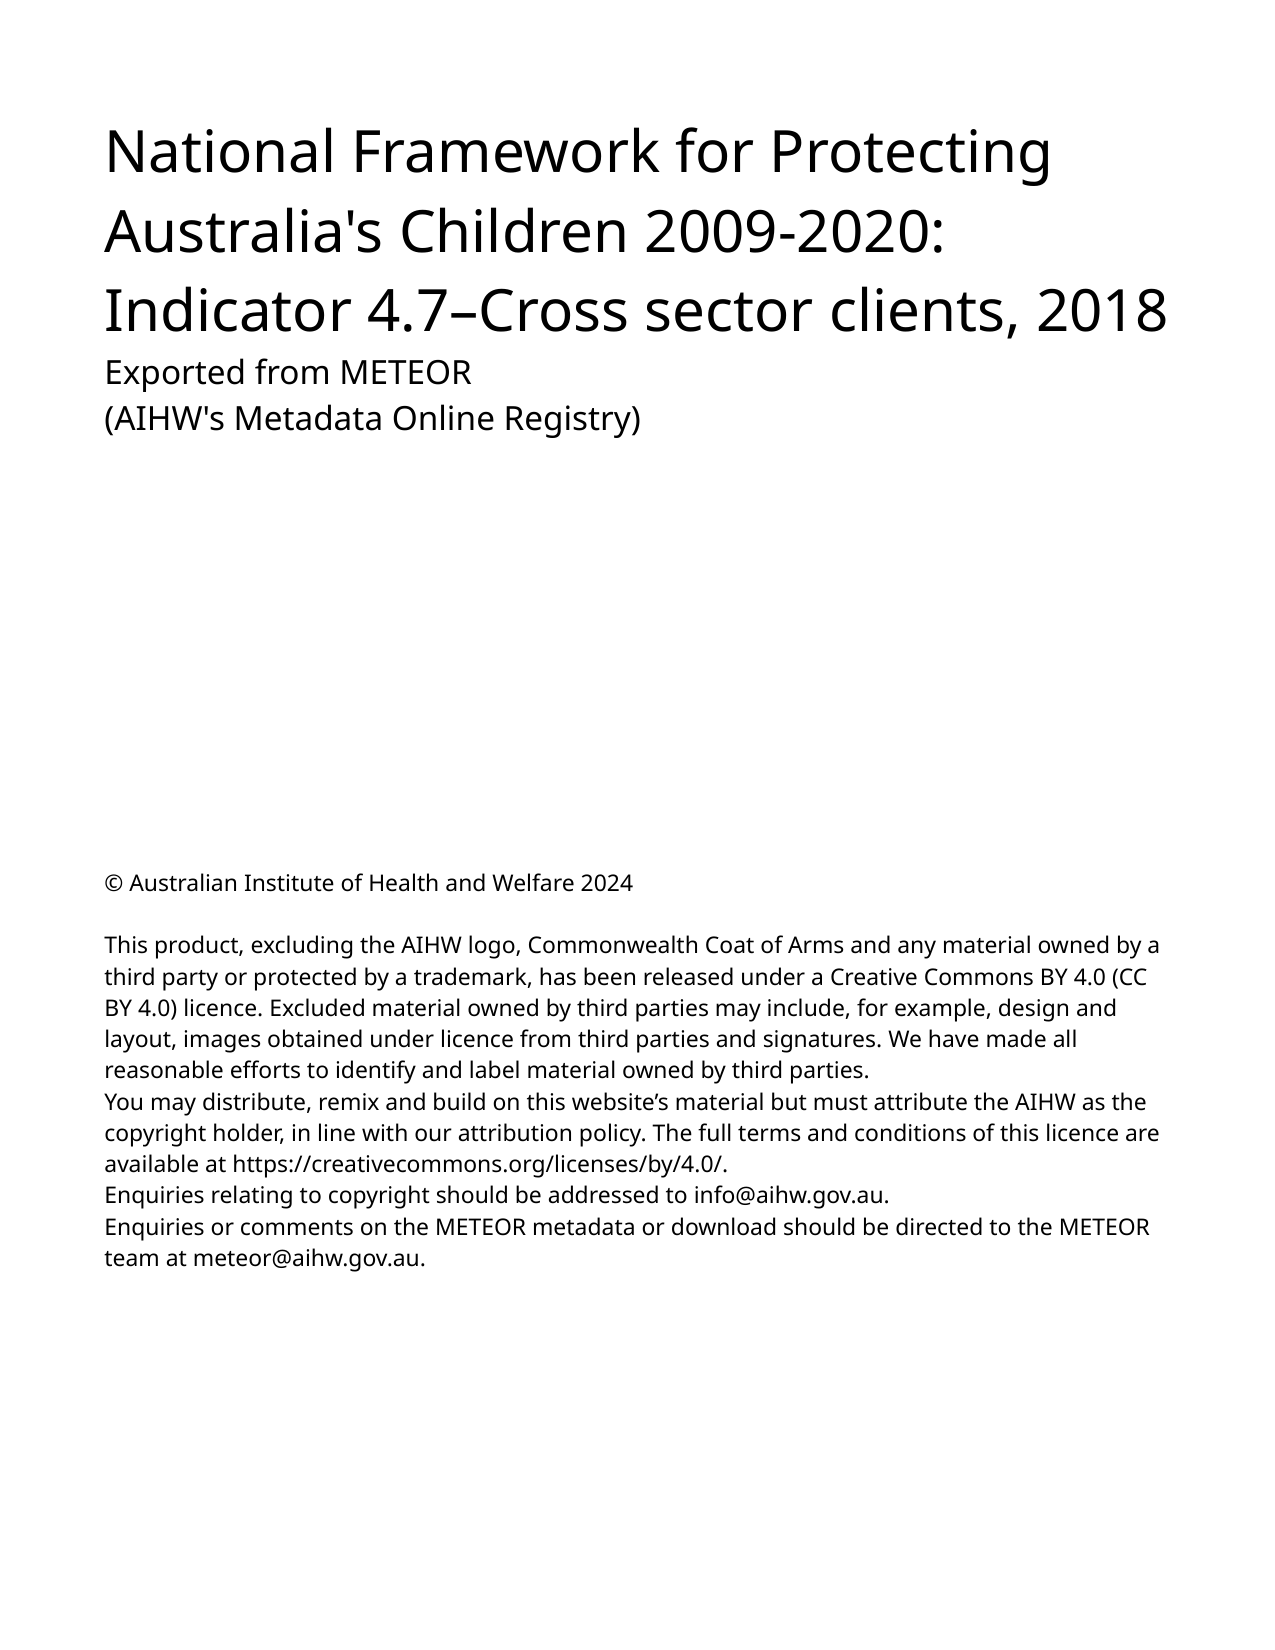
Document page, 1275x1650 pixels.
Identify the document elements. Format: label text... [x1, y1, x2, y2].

title National Framework for Protecting Australia's Children 2009-2020: Indicator 4.7–Cross sector clients, 2018 [104, 110, 1171, 349]
text Enquiries relating to copyright should be addressed to info@aihw.gov.au. [104, 1179, 1171, 1211]
text This product, excluding the AIHW logo, Commonwealth Coat of Arms and any material owned by a third party or protected by a trademark, has been released under a Creative Commons BY 4.0 (CC BY 4.0) licence. Excluded material owned by third parties may include, for example, design and layout, images obtained under licence from third parties and signatures. We have made all reasonable efforts to identify and label material owned by third parties. [104, 929, 1171, 1086]
text You may distribute, remix and build on this website’s material but must attribute the AIHW as the copyright holder, in line with our attribution policy. The full terms and conditions of this licence are available at https://creativecommons.org/licenses/by/4.0/. [104, 1086, 1171, 1179]
text Enquiries or comments on the METEOR metadata or download should be directed to the METEOR team at meteor@aihw.gov.au. [104, 1211, 1171, 1273]
subtitle (AIHW's Metadata Online Registry) [104, 394, 1171, 440]
subtitle Exported from METEOR [104, 349, 1171, 394]
text © Australian Institute of Health and Welfare 2024 [104, 867, 1171, 898]
